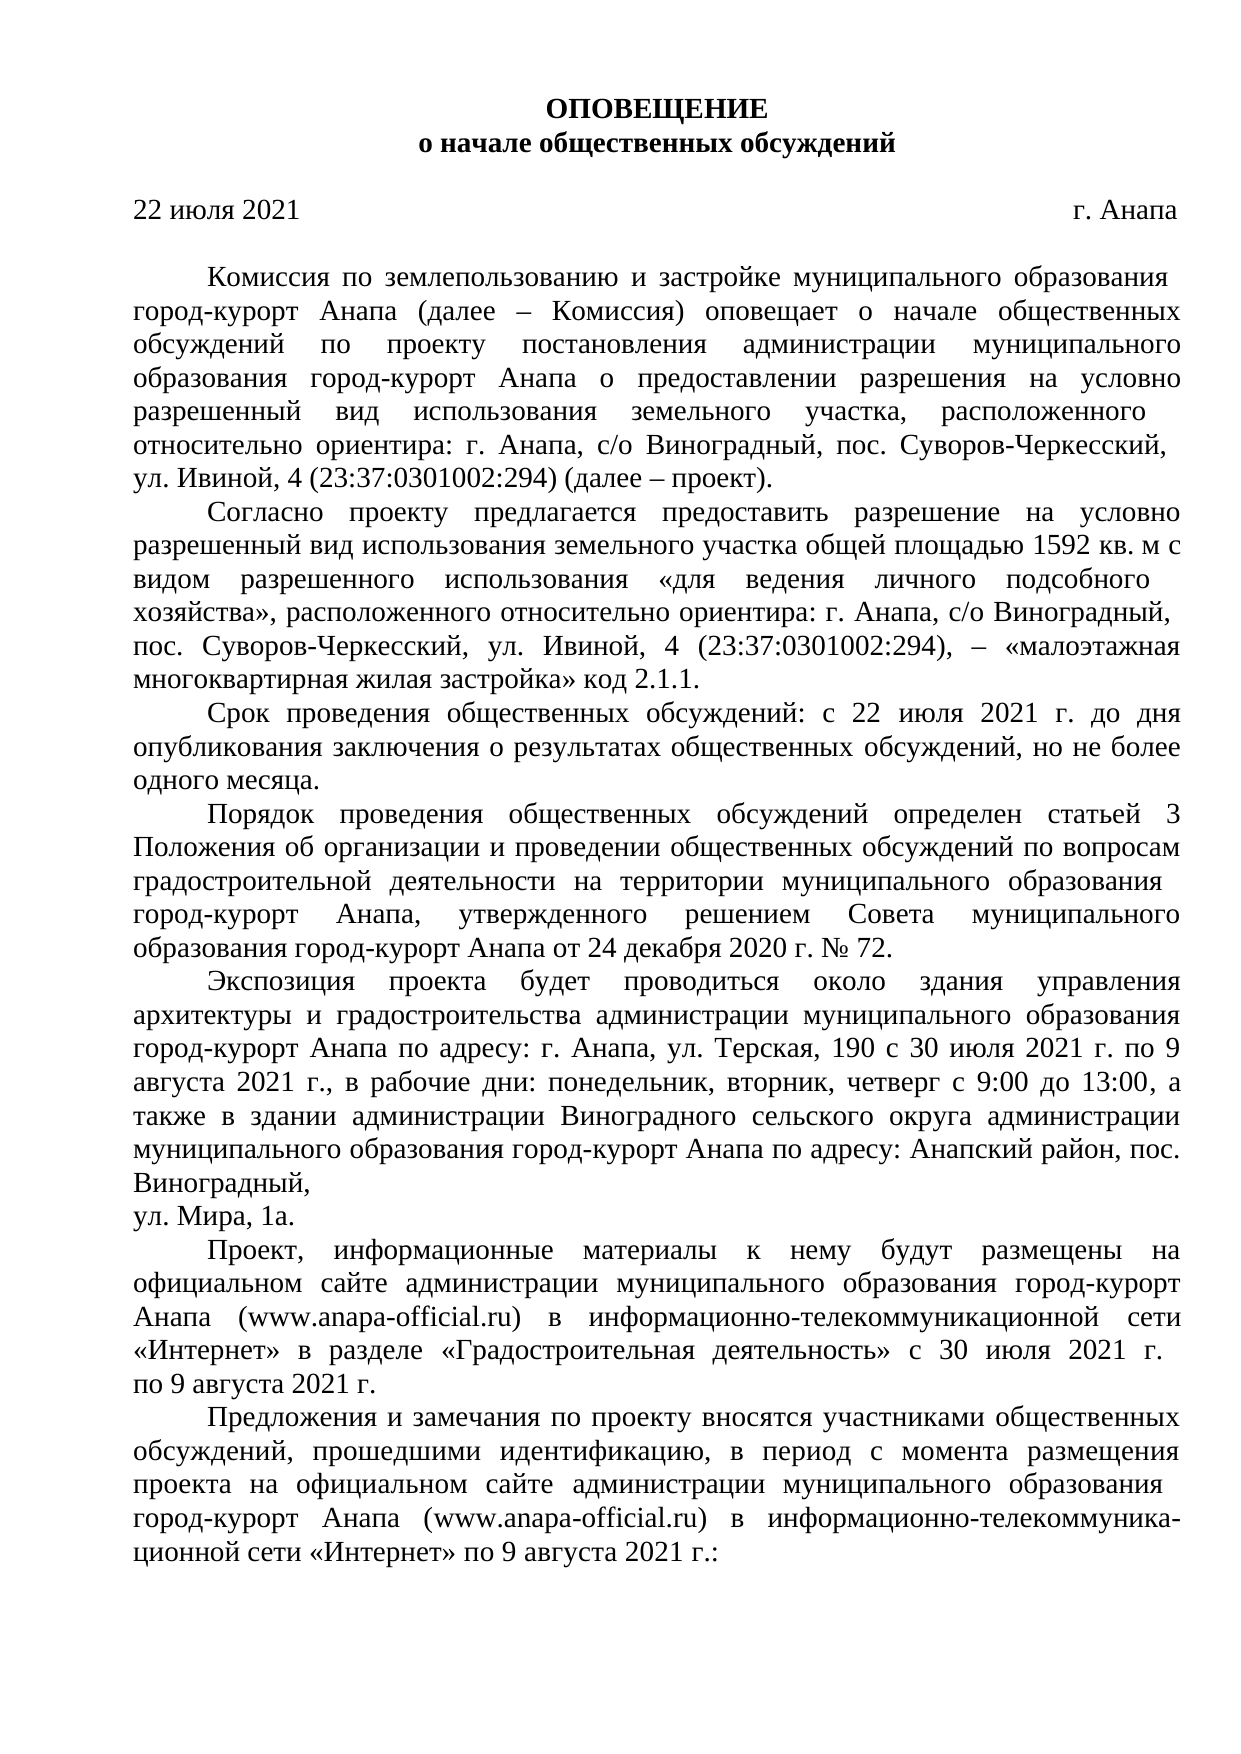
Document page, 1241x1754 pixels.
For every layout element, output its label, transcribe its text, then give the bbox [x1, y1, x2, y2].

text 22 июля 2021 г. Анапа [133, 192, 1181, 226]
text ОПОВЕЩЕНИЕ [133, 91, 1181, 125]
text Предложения и замечания по проекту вносятся участниками общественных обсуждений, прошедшими идентификацию, в период с момента размещения проекта на официальном сайте администрации муниципального образования город-курорт Анапа (www.anapa-official.ru) в информационно-телекоммуника-ционной сети «Интернет» по 9 августа 2021 г.: [133, 1399, 1181, 1567]
text Комиссия по землепользованию и застройке муниципального образования город-курорт Анапа (далее – Комиссия) оповещает о начале общественных обсуждений по проекту постановления администрации муниципального образования город-курорт Анапа о предоставлении разрешения на условно разрешенный вид использования земельного участка, расположенного относительно ориентира: г. Анапа, с/о Виноградный, пос. Суворов-Черкесский, ул. Ивиной, 4 (23:37:0301002:294) (далее – проект). [133, 259, 1181, 494]
text Экспозиция проекта будет проводиться около здания управления архитектуры и градостроительства администрации муниципального образования город-курорт Анапа по адресу: г. Анапа, ул. Терская, 190 с 30 июля 2021 г. по 9 августа 2021 г., в рабочие дни: понедельник, вторник, четверг с 9:00 до 13:00, а также в здании администрации Виноградного сельского округа администрации муниципального образования город-курорт Анапа по адресу: Анапский район, пос. Виноградный, ул. Мира, 1а. [133, 963, 1181, 1232]
text Порядок проведения общественных обсуждений определен статьей 3 Положения об организации и проведении общественных обсуждений по вопросам градостроительной деятельности на территории муниципального образования город-курорт Анапа, утвержденного решением Совета муниципального образования город-курорт Анапа от 24 декабря 2020 г. № 72. [133, 796, 1181, 963]
text Проект, информационные материалы к нему будут размещены на официальном сайте администрации муниципального образования город-курорт Анапа (www.anapa-official.ru) в информационно-телекоммуникационной сети «Интернет» в разделе «Градостроительная деятельность» с 30 июля 2021 г. по 9 августа 2021 г. [133, 1232, 1181, 1399]
text Срок проведения общественных обсуждений: с 22 июля 2021 г. до дня опубликования заключения о результатах общественных обсуждений, но не более одного месяца. [133, 695, 1181, 796]
text Согласно проекту предлагается предоставить разрешение на условно разрешенный вид использования земельного участка общей площадью 1592 кв. м с видом разрешенного использования «для ведения личного подсобного хозяйства», расположенного относительно ориентира: г. Анапа, с/о Виноградный, пос. Суворов-Черкесский, ул. Ивиной, 4 (23:37:0301002:294), – «малоэтажная многоквартирная жилая застройка» код 2.1.1. [133, 494, 1181, 695]
text о начале общественных обсуждений [133, 125, 1181, 158]
